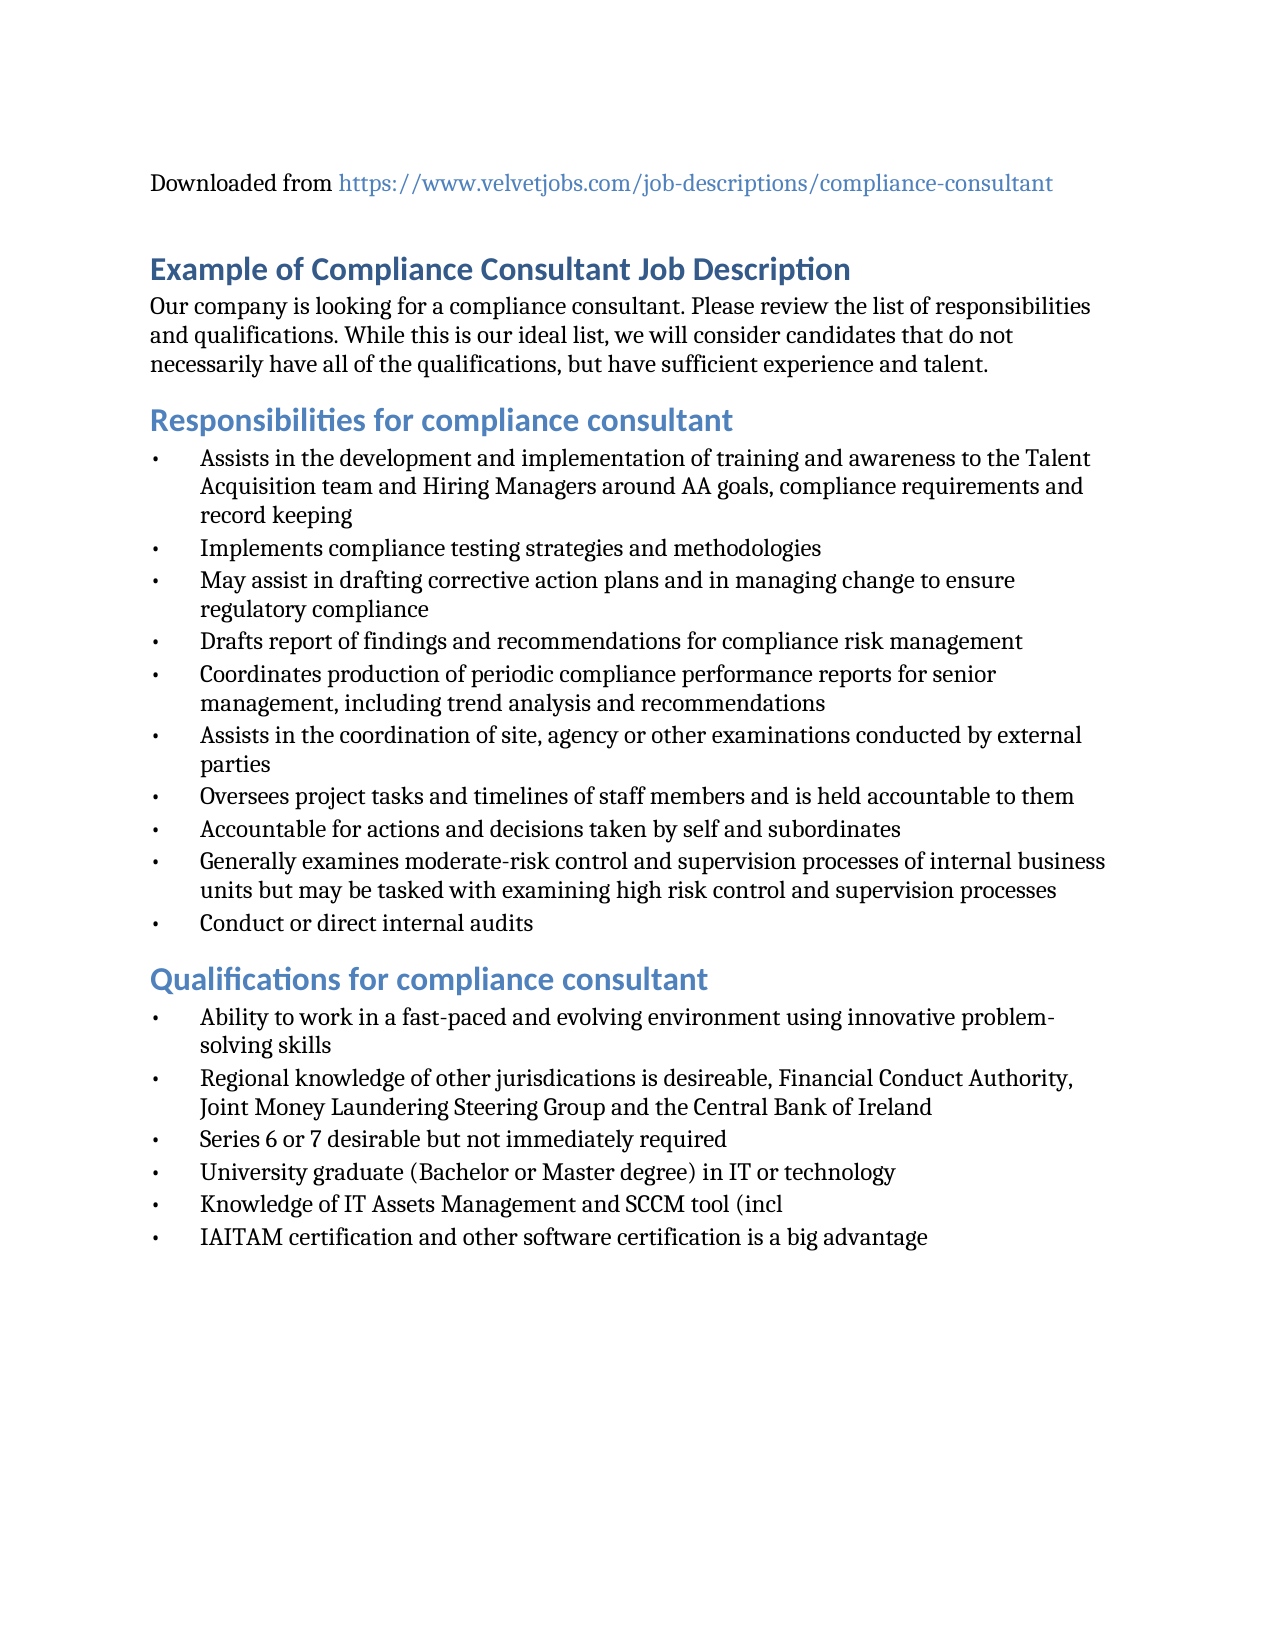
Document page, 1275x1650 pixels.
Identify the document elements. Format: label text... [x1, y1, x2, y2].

list Coordinates production of periodic compliance performance reports for senior management, including trend analysis and recommendations [150, 660, 1125, 717]
list Generally examines moderate-risk control and supervision processes of internal business units but may be tasked with examining high risk control and supervision processes [150, 847, 1125, 905]
list Assists in the coordination of site, agency or other examinations conducted by external parties [150, 721, 1125, 778]
text Downloaded from https://www.velvetjobs.com/job-descriptions/compliance-consultant [150, 169, 1125, 197]
subtitle Example of Compliance Consultant Job Description [150, 247, 1125, 288]
list Knowledge of IT Assets Management and SCCM tool (incl [150, 1190, 1125, 1219]
list University graduate (Bachelor or Master degree) in IT or technology [150, 1158, 1125, 1186]
list Ability to work in a fast-paced and evolving environment using innovative problem-solving skills [150, 1003, 1125, 1060]
list IAITAM certification and other software certification is a big advantage [150, 1223, 1125, 1251]
list Conduct or direct internal audits [150, 908, 1125, 937]
list May assist in drafting corrective action plans and in managing change to ensure regulatory compliance [150, 566, 1125, 623]
subtitle Qualifications for compliance consultant [150, 958, 1125, 999]
list Drafts report of findings and recommendations for compliance risk management [150, 627, 1125, 656]
list Series 6 or 7 desirable but not immediately required [150, 1125, 1125, 1154]
list Implements compliance testing strategies and methodologies [150, 533, 1125, 562]
text Our company is looking for a compliance consultant. Please review the list of responsibilities and qualifications. While this is our ideal list, we will consider candidates that do not necessarily have all of the qualifications, but have sufficient experience and talent. [150, 292, 1125, 378]
list Oversees project tasks and timelines of staff members and is held accountable to them [150, 782, 1125, 811]
list Accountable for actions and decisions taken by self and subordinates [150, 815, 1125, 843]
subtitle Responsibilities for compliance consultant [150, 399, 1125, 440]
list Regional knowledge of other jurisdications is desireable, Financial Conduct Authority, Joint Money Laundering Steering Group and the Central Bank of Ireland [150, 1064, 1125, 1121]
list Assists in the development and implementation of training and awareness to the Talent Acquisition team and Hiring Managers around AA goals, compliance requirements and record keeping [150, 443, 1125, 530]
